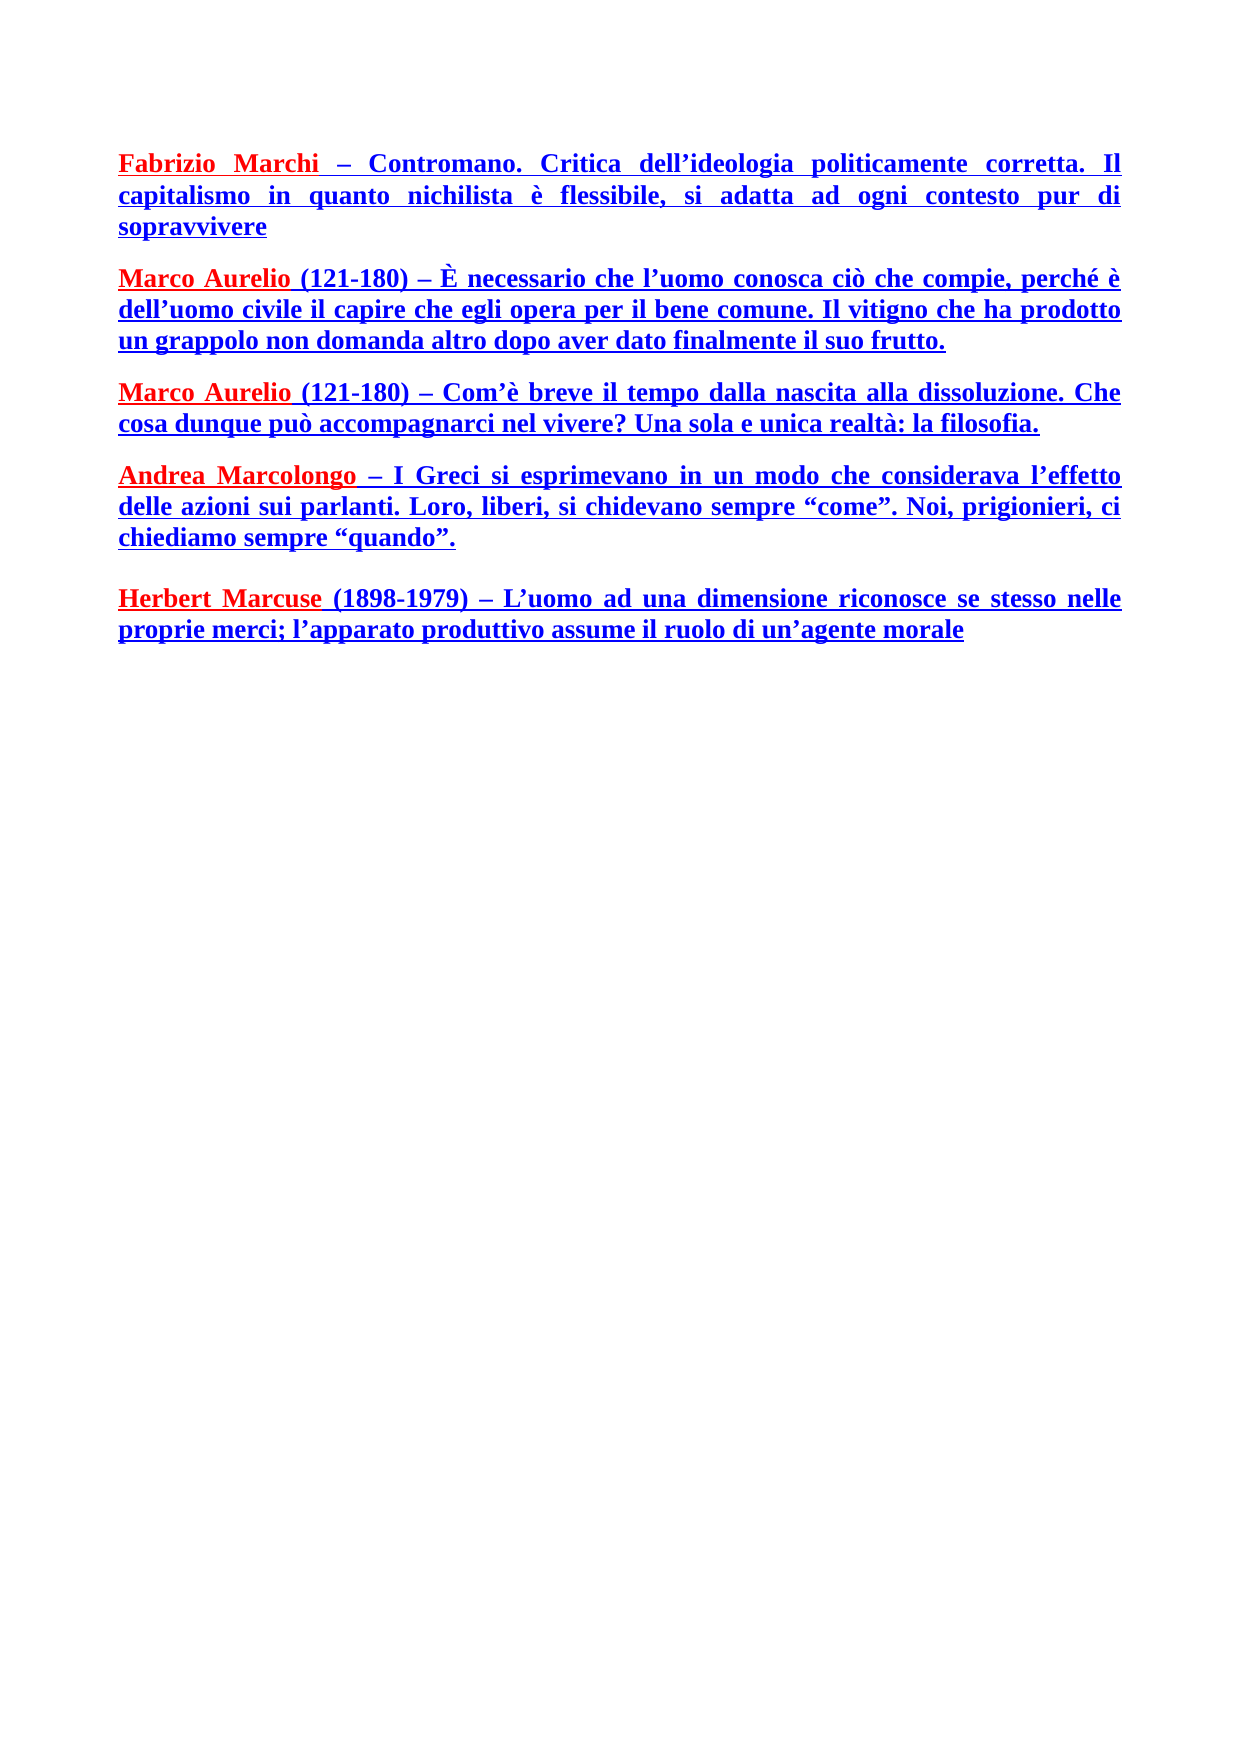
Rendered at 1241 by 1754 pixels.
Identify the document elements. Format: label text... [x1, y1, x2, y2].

subtitle Fabrizio Marchi – Contromano. Critica dell’ideologia politicamente corretta. Il capitalismo in quanto nichilista è flessibile, si adatta ad ogni contesto pur di sopravvivere [118, 176, 1122, 241]
text Andrea Marcolongo – I Greci si esprimevano in un modo che considerava l’effetto delle azioni sui parlanti. Loro, liberi, si chidevano sempre “come”. Noi, prigionieri, ci chiediamo sempre “quando”. [118, 488, 1122, 553]
subtitle Marco Aurelio (121-180) – È necessario che l’uomo conosca ciò che compie, perché è dell’uomo civile il capire che egli opera per il bene comune. Il vitigno che ha prodotto un grappolo non domanda altro dopo aver dato finalmente il suo frutto. [118, 322, 1122, 355]
subtitle Marco Aurelio (121-180) – Com’è breve il tempo dalla nascita alla dissoluzione. Che cosa dunque può accompagnarci nel vivere? Una sola e unica realtà: la filosofia. [118, 376, 1122, 438]
subtitle Herbert Marcuse (1898-1979) – L’uomo ad una dimensione riconosce se stesso nelle proprie merci; l’apparato produttivo assume il ruolo di un’agente morale [118, 582, 1122, 609]
subtitle Fabrizio Marchi – Contromano. Critica dell’ideologia politicamente corretta. Il capitalismo in quanto nichilista è flessibile, si adatta ad ogni contesto pur di sopravvivere [118, 148, 1122, 175]
text Andrea Marcolongo – I Greci si esprimevano in un modo che considerava l’effetto delle azioni sui parlanti. Loro, liberi, si chidevano sempre “come”. Noi, prigionieri, ci chiediamo sempre “quando”. [118, 459, 1122, 486]
subtitle Marco Aurelio (121-180) – È necessario che l’uomo conosca ciò che compie, perché è dell’uomo civile il capire che egli opera per il bene comune. Il vitigno che ha prodotto un grappolo non domanda altro dopo aver dato finalmente il suo frutto. [118, 262, 1122, 320]
subtitle Herbert Marcuse (1898-1979) – L’uomo ad una dimensione riconosce se stesso nelle proprie merci; l’apparato produttivo assume il ruolo di un’agente morale [118, 611, 1122, 644]
